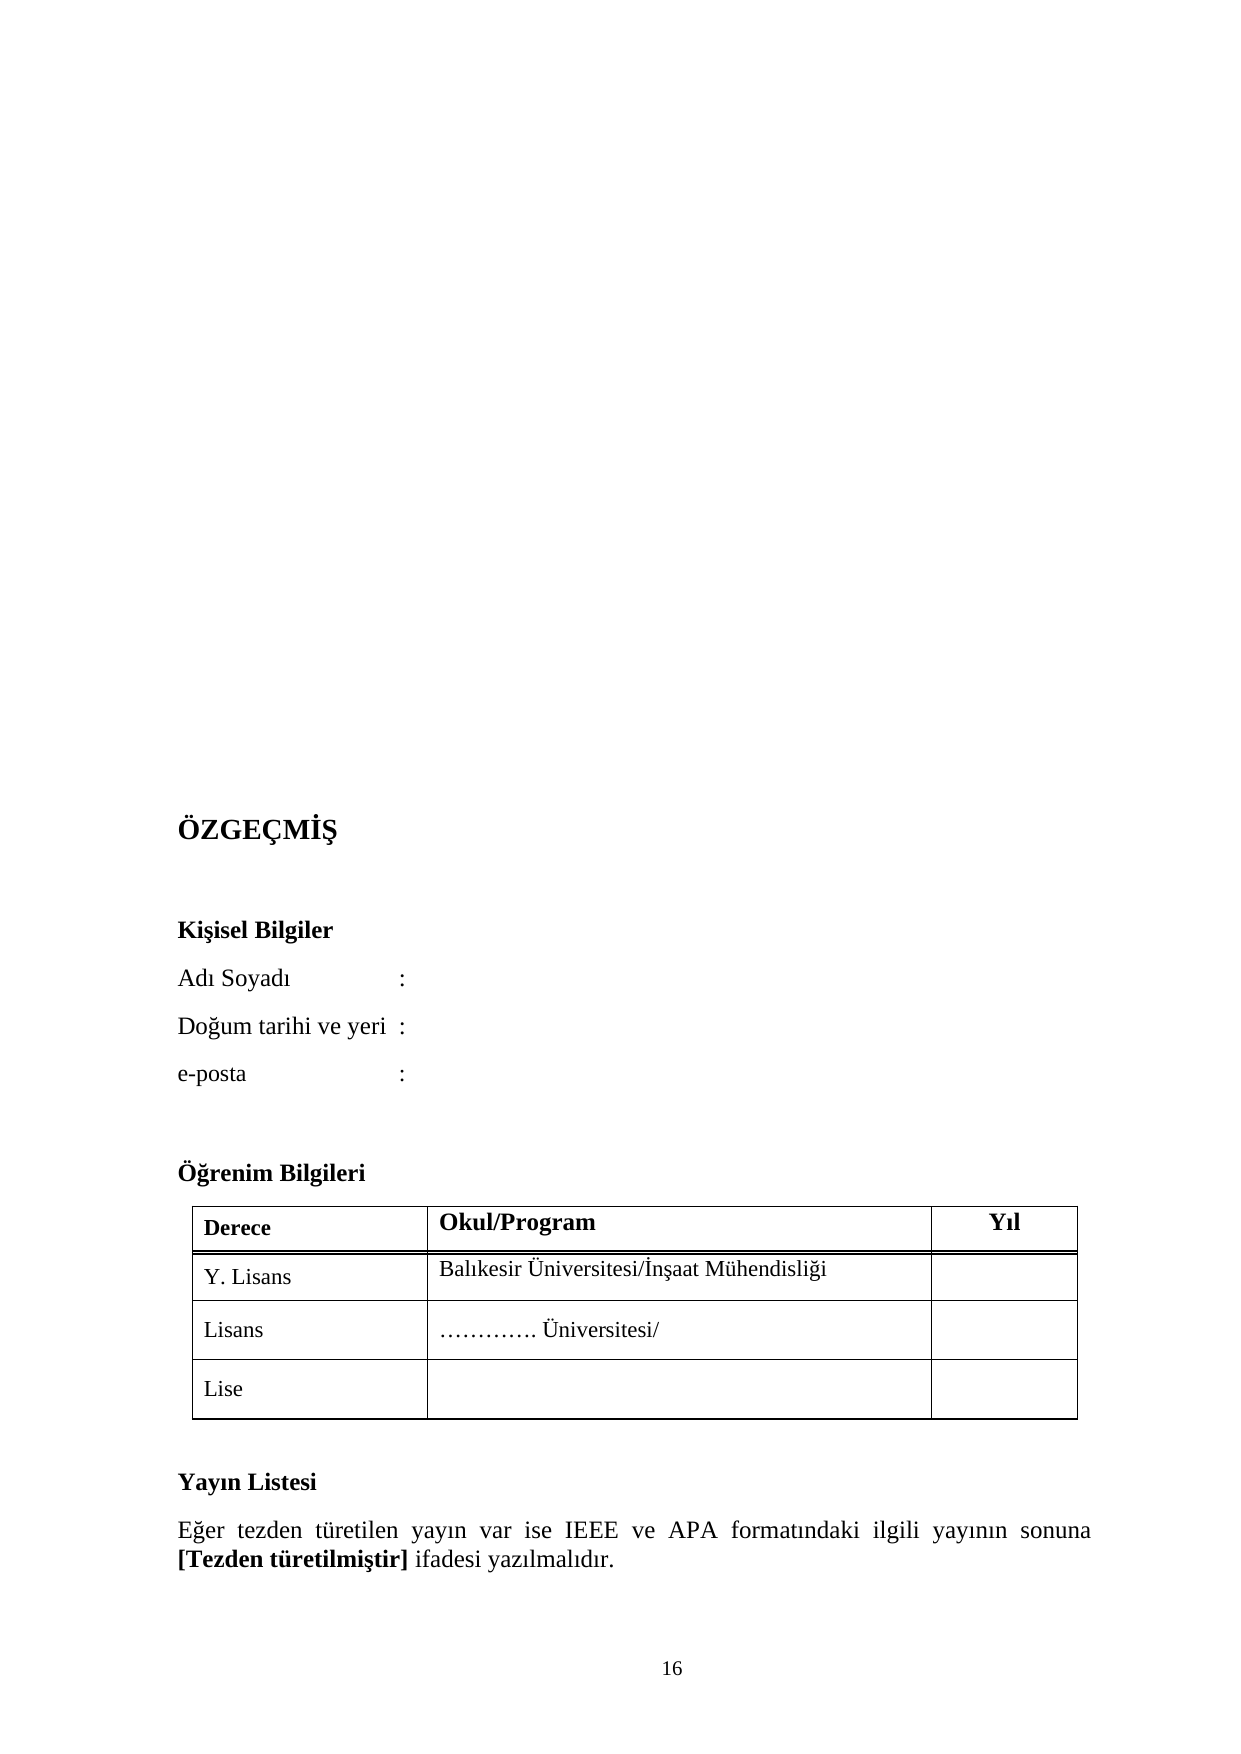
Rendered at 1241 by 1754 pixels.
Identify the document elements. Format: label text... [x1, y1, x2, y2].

table_cell …………. Üniversitesi/ [428, 1301, 931, 1359]
table_cell [932, 1301, 1077, 1359]
table_cell Y. Lisans [193, 1255, 427, 1300]
table_cell Balıkesir Üniversitesi/İnşaat Mühendisliği [428, 1255, 931, 1300]
text Kişisel Bilgiler [177, 915, 1092, 944]
table_cell Lisans [193, 1301, 427, 1359]
text Yayın Listesi [177, 1467, 1092, 1496]
table_cell [932, 1360, 1077, 1418]
table_header Yıl [932, 1207, 1077, 1250]
table_header Derece [193, 1207, 427, 1250]
text Adı Soyadı : [177, 963, 1092, 992]
table_header Okul/Program [428, 1207, 931, 1250]
text Öğrenim Bilgileri [177, 1158, 1092, 1187]
text e-posta : [177, 1058, 1092, 1086]
table_cell [932, 1255, 1077, 1300]
table_cell [428, 1360, 931, 1418]
text Doğum tarihi ve yeri : [177, 1011, 1092, 1039]
table_cell Lise [193, 1360, 427, 1418]
subtitle ÖZGEÇMİŞ [177, 812, 1092, 846]
text Eğer tezden türetilen yayın var ise IEEE ve APA formatındaki ilgili yayının sonuna [Tezden türetilmiştir] ifadesi yazılmalıdır. [177, 1515, 1092, 1572]
